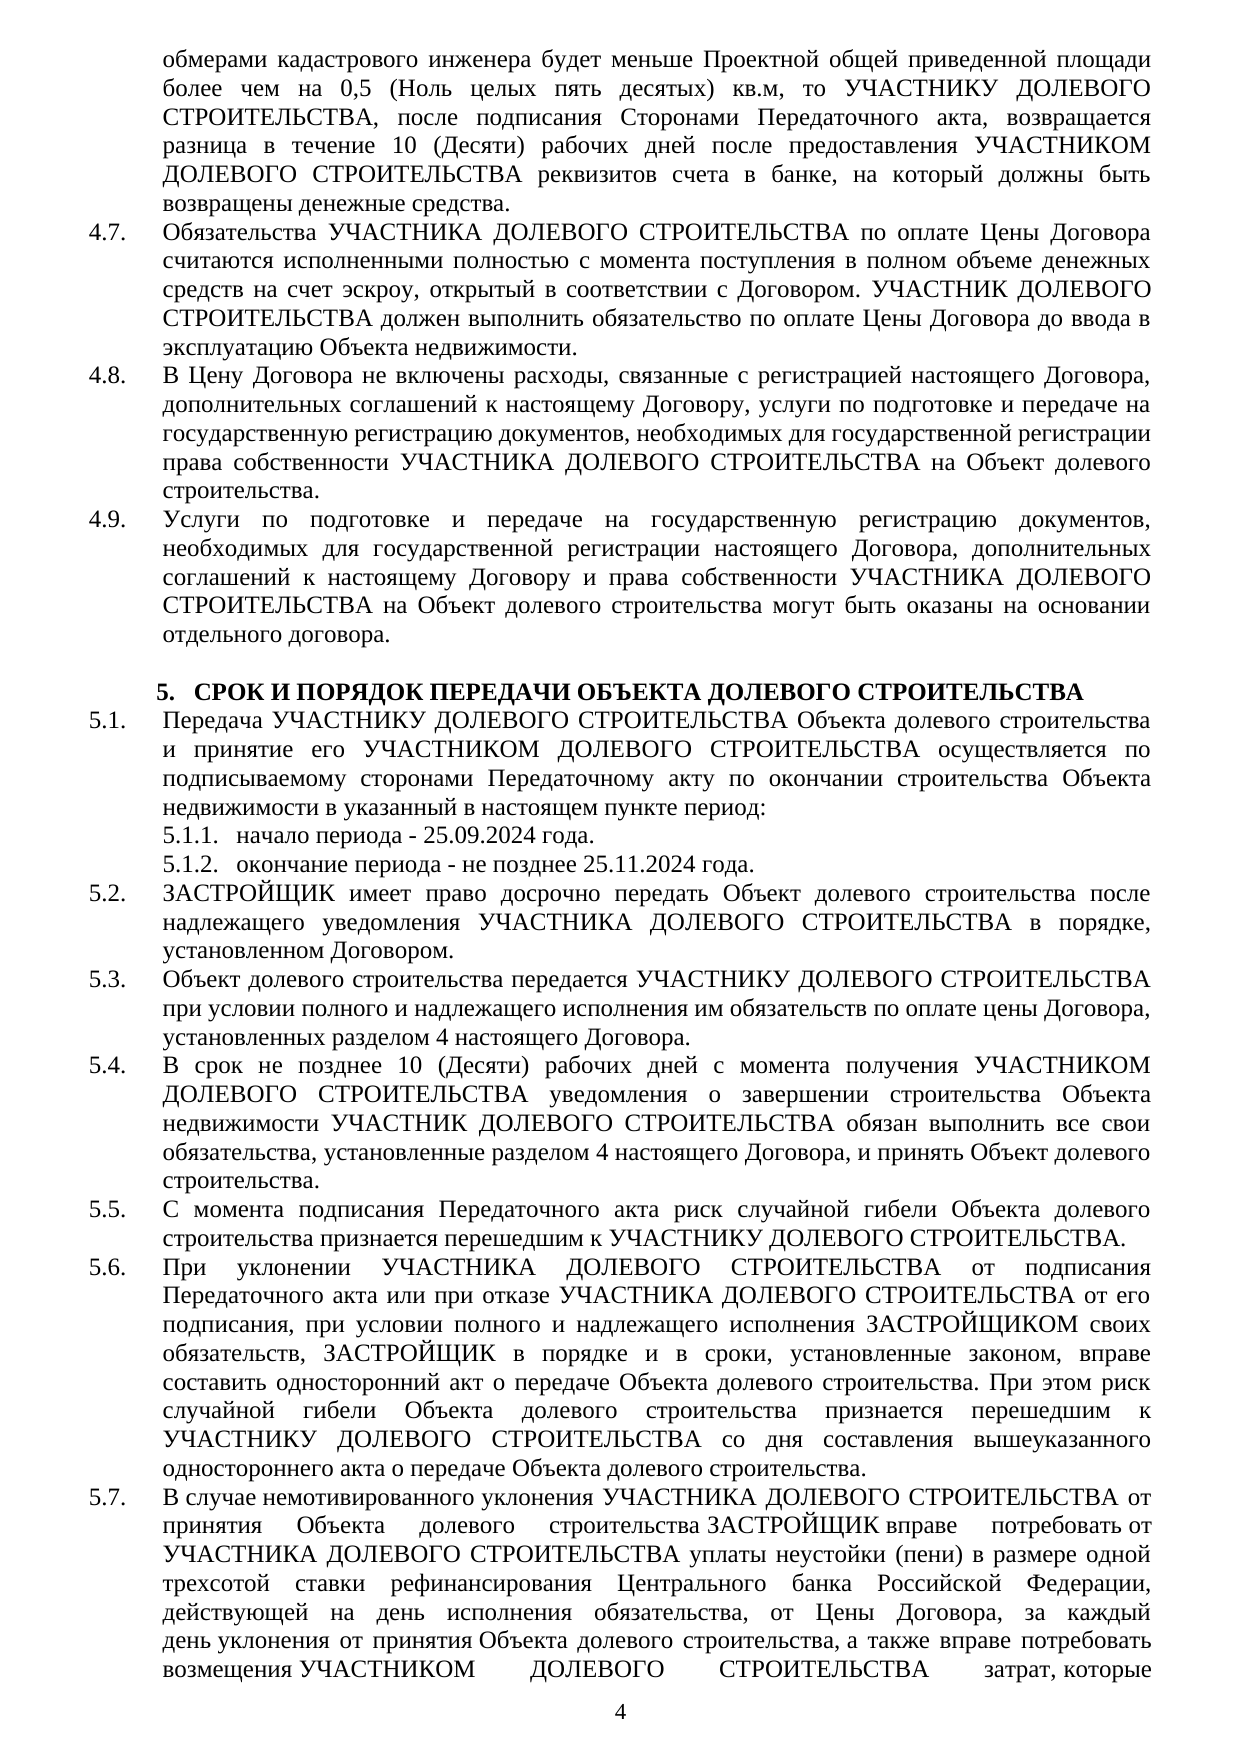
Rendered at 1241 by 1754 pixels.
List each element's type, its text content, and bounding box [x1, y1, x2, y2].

list Объект долевого строительства передается УЧАСТНИКУ ДОЛЕВОГО СТРОИТЕЛЬСТВА при условии полного и надлежащего исполнения им обязательств по оплате цены Договора, установленных разделом 4 настоящего Договора. [89, 964, 1152, 1051]
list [89, 1482, 1152, 1683]
list В срок не позднее 10 (Десяти) рабочих дней с момента получения УЧАСТНИКОМ ДОЛЕВОГО СТРОИТЕЛЬСТВА уведомления о завершении строительства Объекта недвижимости УЧАСТНИК ДОЛЕВОГО СТРОИТЕЛЬСТВА обязан выполнить все свои обязательства, установленные разделом 4 настоящего Договора, и принять Объект долевого строительства. [89, 1051, 1152, 1194]
list Обязательства УЧАСТНИКА ДОЛЕВОГО СТРОИТЕЛЬСТВА по оплате Цены Договора считаются исполненными полностью с момента поступления в полном объеме денежных средств на счет эскроу, открытый в соответствии с Договором. УЧАСТНИК ДОЛЕВОГО СТРОИТЕЛЬСТВА должен выполнить обязательство по оплате Цены Договора до ввода в эксплуатацию Объекта недвижимости. [89, 217, 1152, 361]
list С момента подписания Передаточного акта риск случайной гибели Объекта долевого строительства признается перешедшим к УЧАСТНИКУ ДОЛЕВОГО СТРОИТЕЛЬСТВА. [89, 1194, 1152, 1252]
list ЗАСТРОЙЩИК имеет право досрочно передать Объект долевого строительства после надлежащего уведомления УЧАСТНИКА ДОЛЕВОГО СТРОИТЕЛЬСТВА в порядке, установленном Договором. [89, 878, 1152, 964]
list СРОК И ПОРЯДОК ПЕРЕДАЧИ ОБЪЕКТА ДОЛЕВОГО СТРОИТЕЛЬСТВА [89, 677, 1152, 706]
list Передача УЧАСТНИКУ ДОЛЕВОГО СТРОИТЕЛЬСТВА Объекта долевого строительства и принятие его УЧАСТНИКОМ ДОЛЕВОГО СТРОИТЕЛЬСТВА осуществляется по подписываемому сторонами Передаточному акту по окончании строительства Объекта недвижимости в указанный в настоящем пункте период: [89, 706, 1152, 821]
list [89, 44, 1152, 217]
list В Цену Договора не включены расходы, связанные с регистрацией настоящего Договора, дополнительных соглашений к настоящему Договору, услуги по подготовке и передаче на государственную регистрацию документов, необходимых для государственной регистрации права собственности УЧАСТНИКА ДОЛЕВОГО СТРОИТЕЛЬСТВА на Объект долевого строительства. [89, 361, 1152, 504]
list Услуги по подготовке и передаче на государственную регистрацию документов, необходимых для государственной регистрации настоящего Договора, дополнительных соглашений к настоящему Договору и права собственности УЧАСТНИКА ДОЛЕВОГО СТРОИТЕЛЬСТВА на Объект долевого строительства могут быть оказаны на основании отдельного договора. [89, 504, 1152, 648]
list При уклонении УЧАСТНИКА ДОЛЕВОГО СТРОИТЕЛЬСТВА от подписания Передаточного акта или при отказе УЧАСТНИКА ДОЛЕВОГО СТРОИТЕЛЬСТВА от его подписания, при условии полного и надлежащего исполнения ЗАСТРОЙЩИКОМ своих обязательств, ЗАСТРОЙЩИК в порядке и в сроки, установленные законом, вправе составить односторонний акт о передаче Объекта долевого строительства. При этом риск случайной гибели Объекта долевого строительства признается перешедшим к УЧАСТНИКУ ДОЛЕВОГО СТРОИТЕЛЬСТВА со дня составления вышеуказанного одностороннего акта о передаче Объекта долевого строительства. [89, 1252, 1152, 1482]
list окончание периода - не позднее 25.11.2024 года. [162, 849, 1152, 878]
list начало периода - 25.09.2024 года. [162, 821, 1152, 849]
